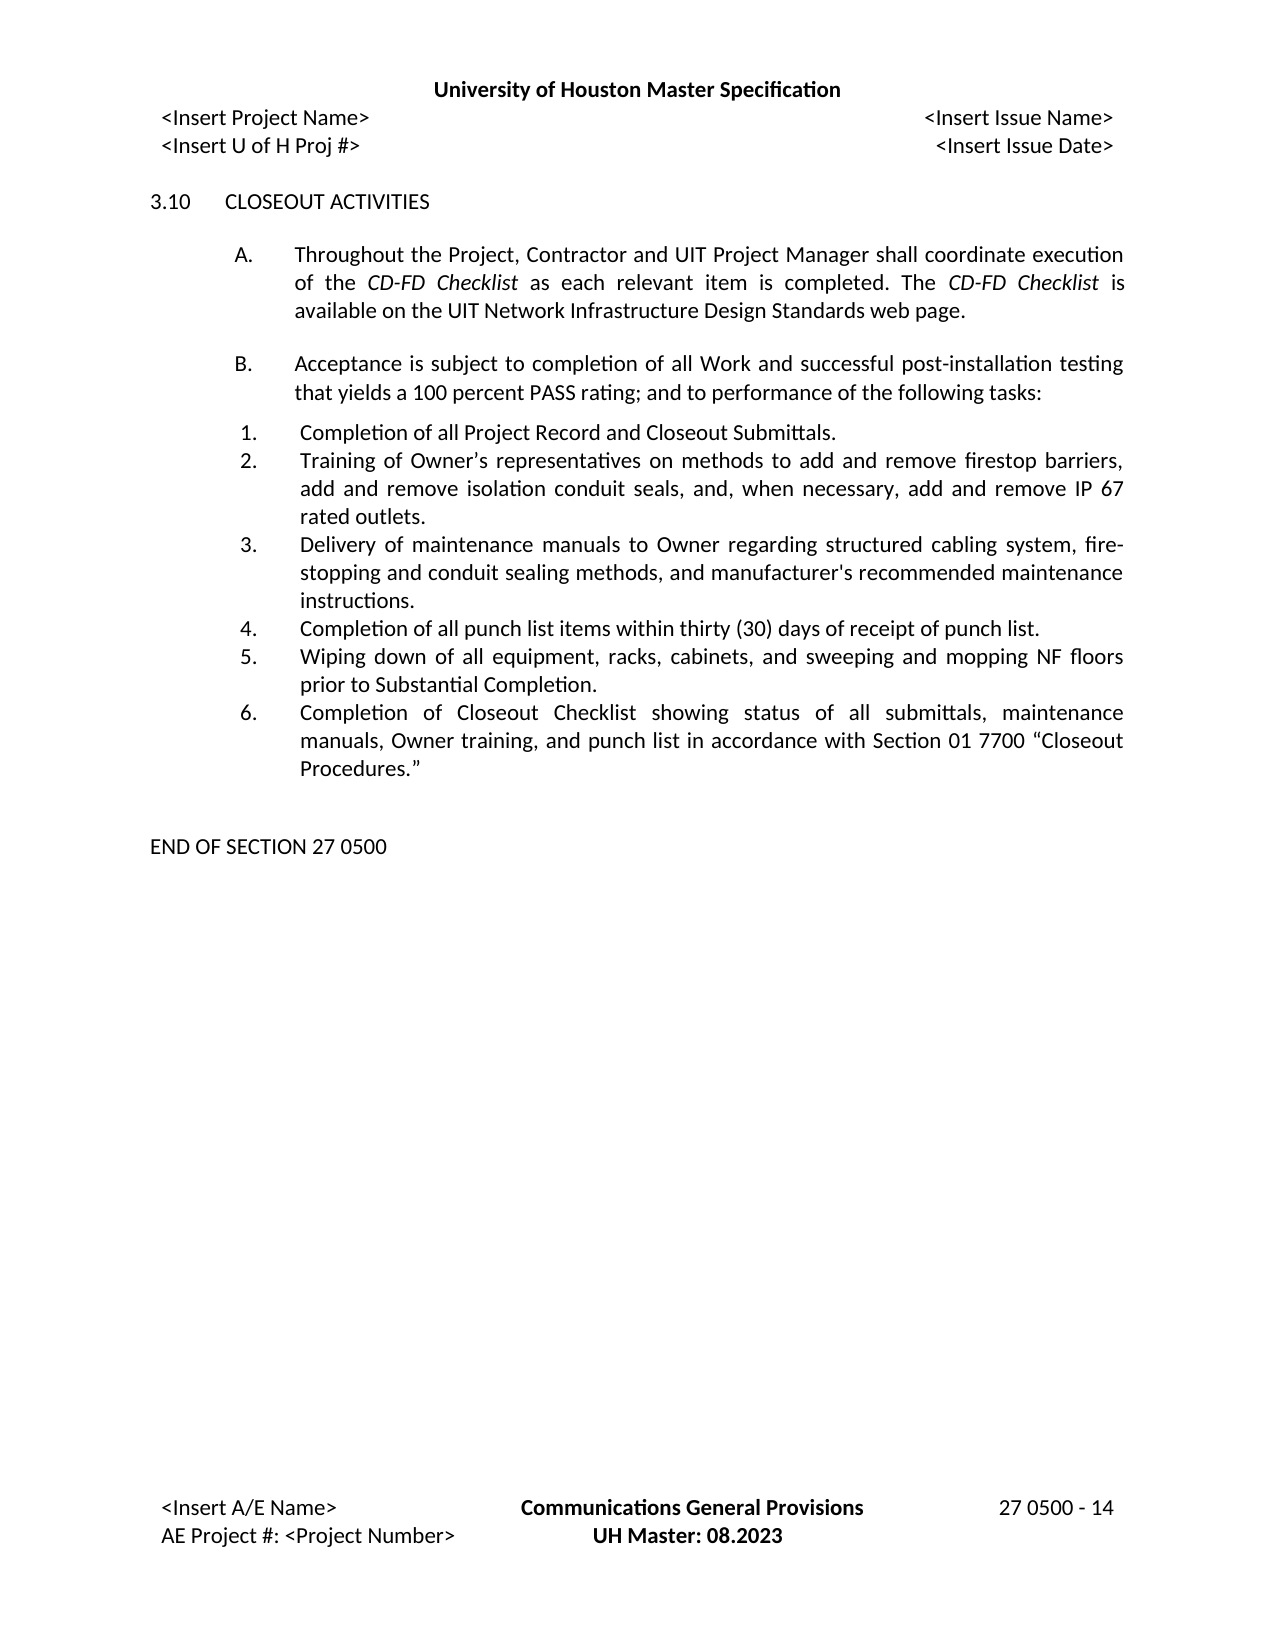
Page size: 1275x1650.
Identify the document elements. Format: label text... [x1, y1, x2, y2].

text Completion of all Project Record and Closeout Submittals. [240, 418, 1125, 446]
text Throughout the Project, Contractor and UIT Project Manager shall coordinate execution of the CD-FD Checklist as each relevant item is completed. The CD-FD Checklist is available on the UIT Network Infrastructure Design Standards web page. [234, 241, 1125, 324]
text Delivery of maintenance manuals to Owner regarding structured cabling system, fire-stopping and conduit sealing methods, and manufacturer's recommended maintenance instructions. [240, 530, 1125, 614]
text Training of Owner’s representatives on methods to add and remove firestop barriers, add and remove isolation conduit seals, and, when necessary, add and remove IP 67 rated outlets. [240, 446, 1125, 530]
text Acceptance is subject to completion of all Work and successful post-installation testing that yields a 100 percent PASS rating; and to performance of the following tasks: [234, 349, 1125, 406]
text Completion of Closeout Checklist showing status of all submittals, maintenance manuals, Owner training, and punch list in accordance with Section 01 7700 “Closeout Procedures.” [240, 698, 1125, 782]
text Wiping down of all equipment, racks, cabinets, and sweeping and mopping NF floors prior to Substantial Completion. [240, 642, 1125, 698]
text END OF SECTION 27 0500 [150, 832, 1125, 860]
text Completion of all punch list items within thirty (30) days of receipt of punch list. [240, 614, 1125, 642]
text CLOSEOUT ACTIVITIES [150, 187, 1125, 216]
